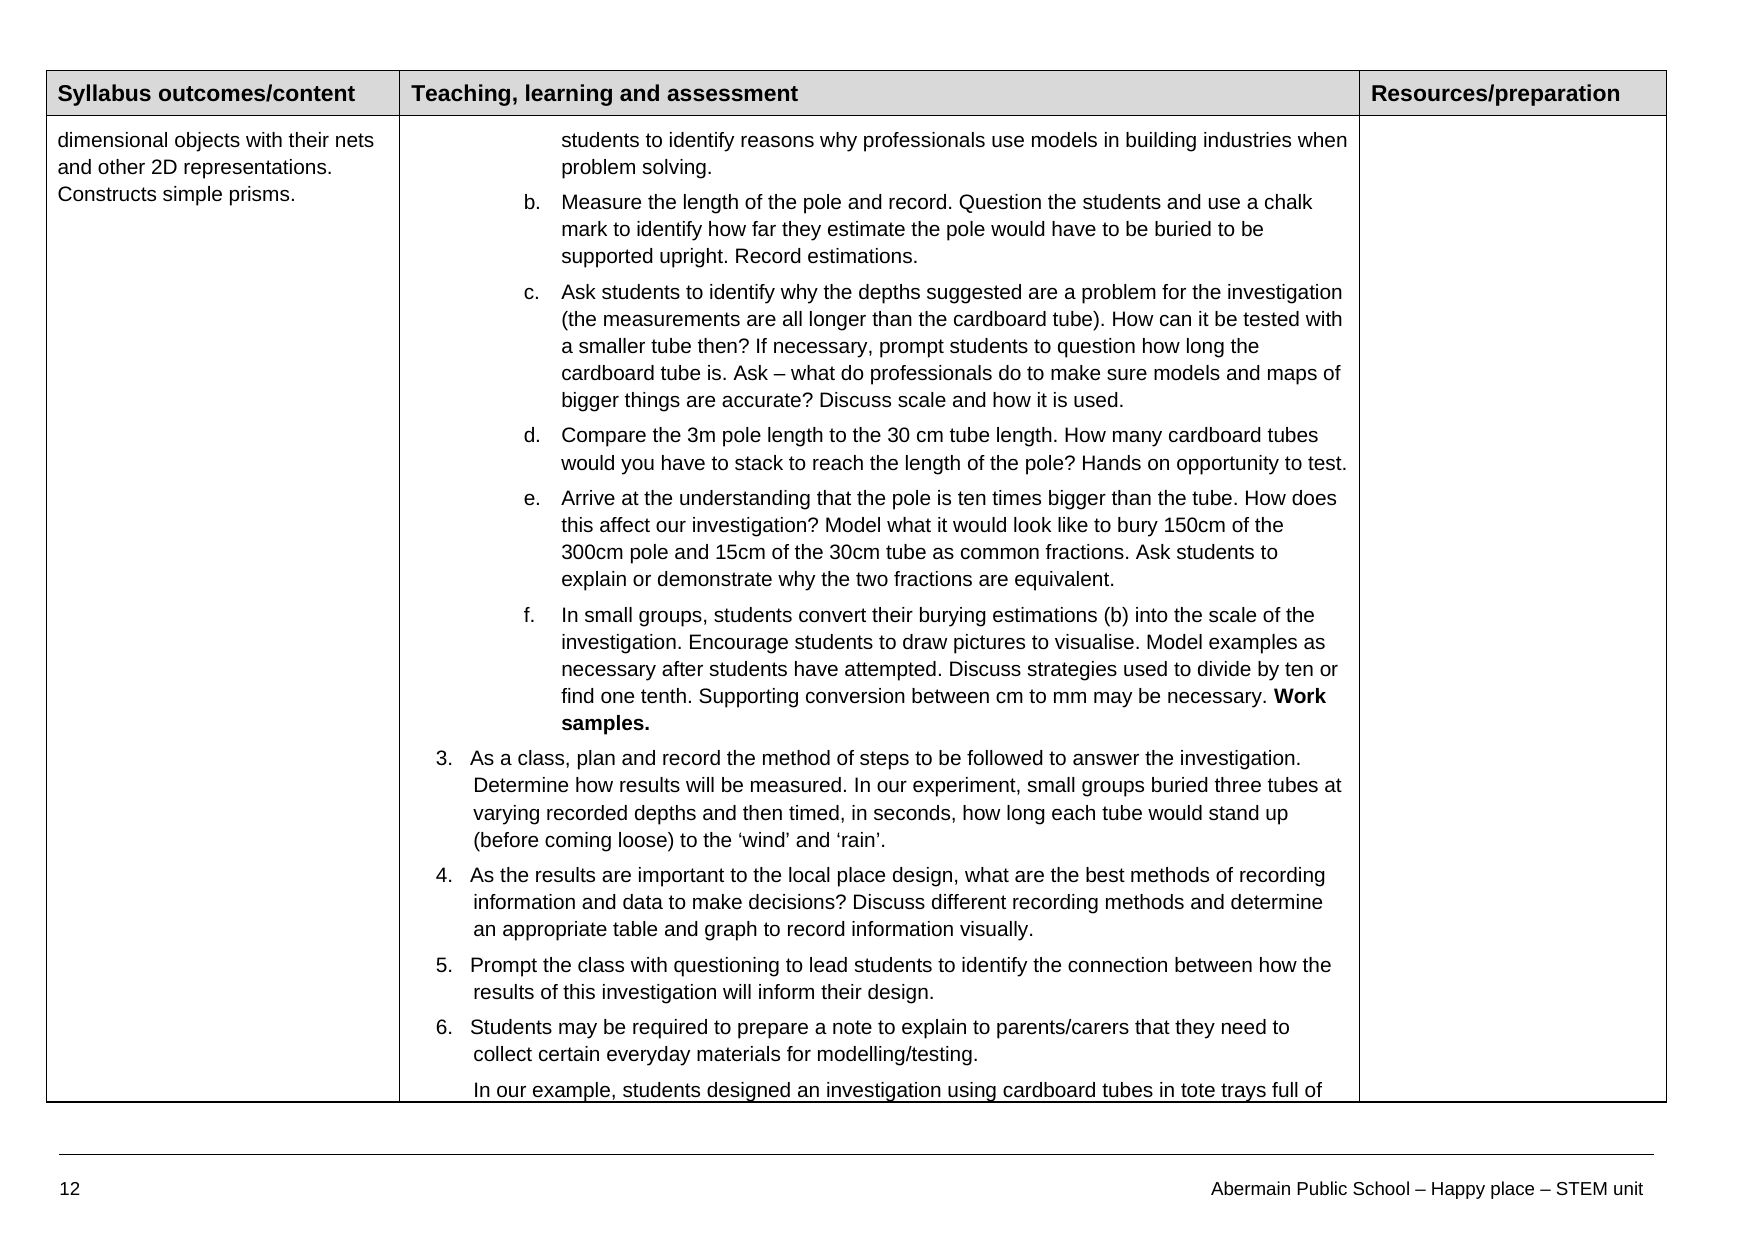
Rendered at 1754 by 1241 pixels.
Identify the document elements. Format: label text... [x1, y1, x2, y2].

table_header Resources/preparation [1360, 71, 1666, 115]
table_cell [1360, 116, 1666, 1101]
table_header Syllabus outcomes/content [47, 71, 399, 115]
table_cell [400, 116, 1359, 1101]
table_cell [47, 116, 399, 1101]
table_header Teaching, learning and assessment [400, 71, 1359, 115]
